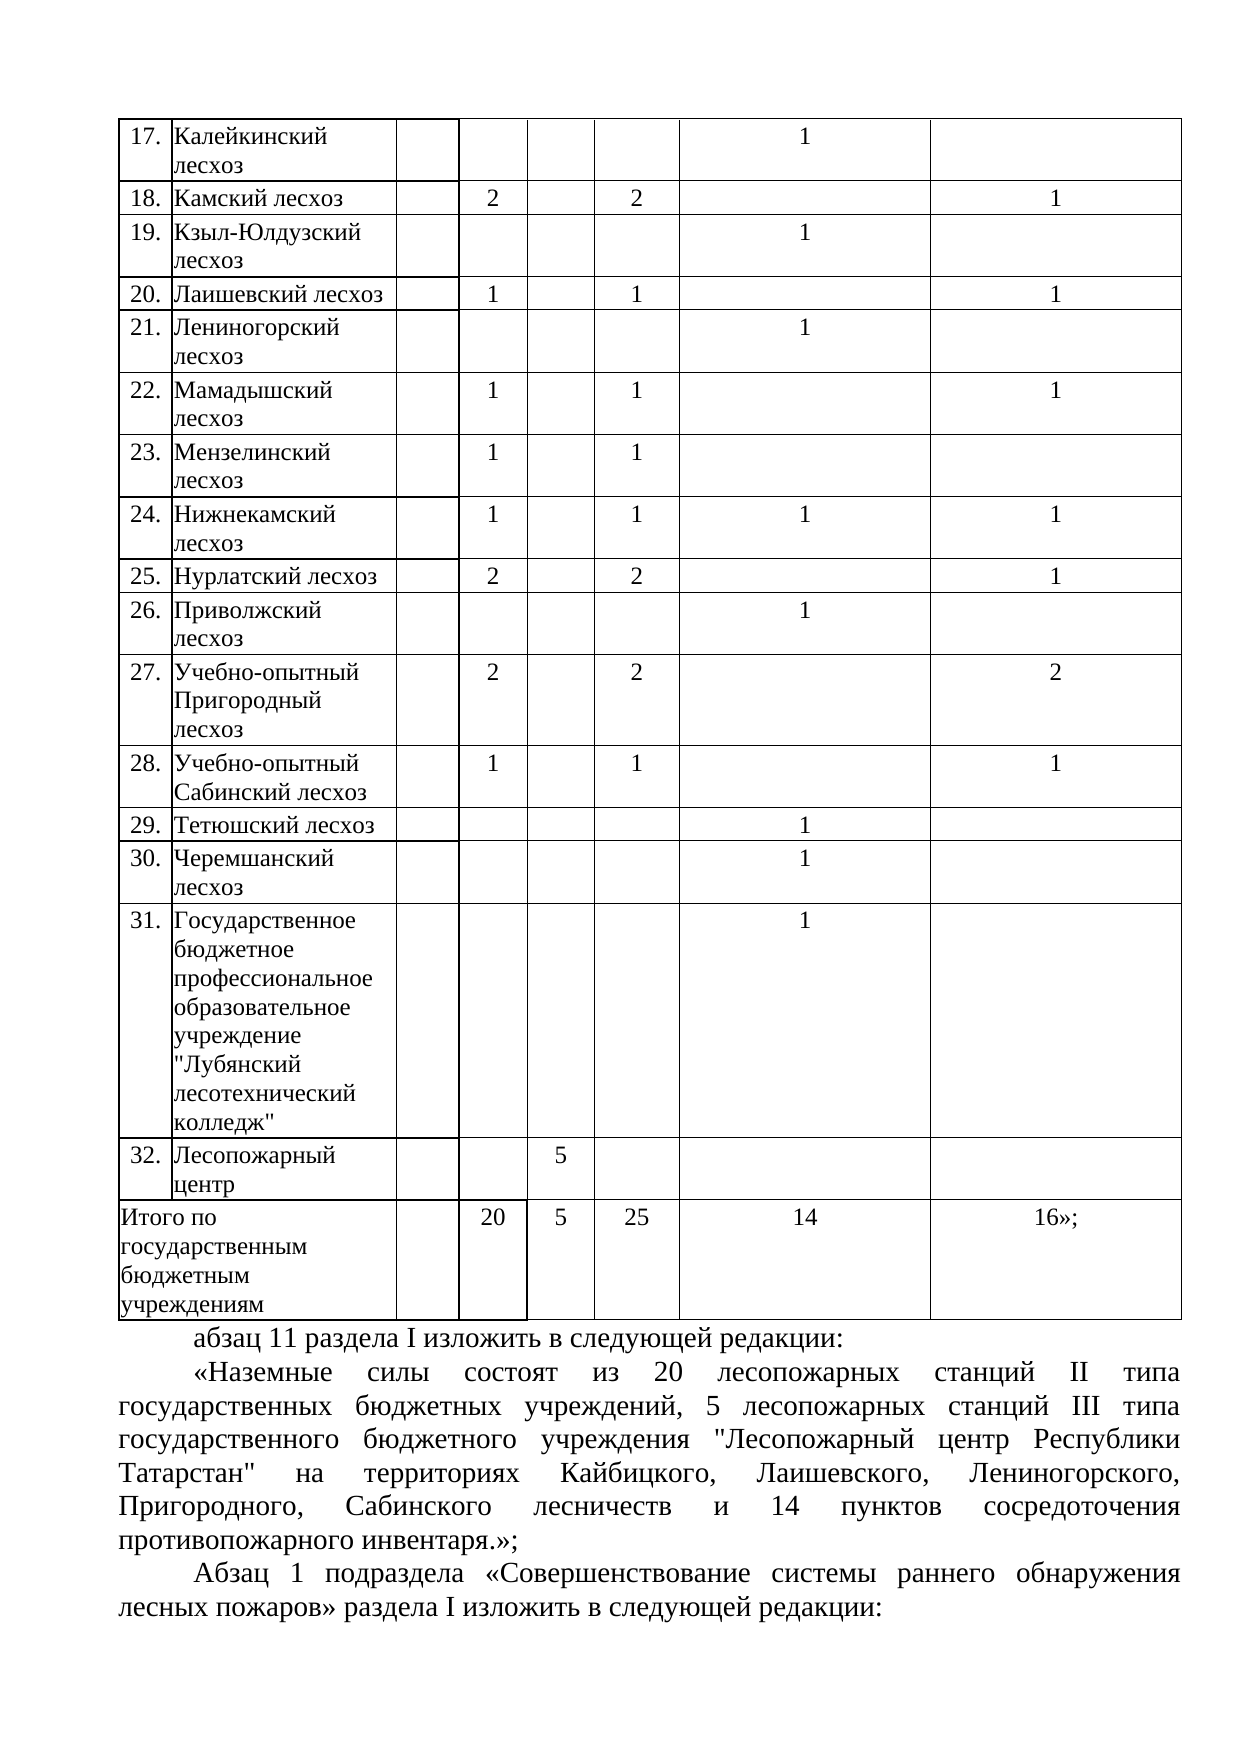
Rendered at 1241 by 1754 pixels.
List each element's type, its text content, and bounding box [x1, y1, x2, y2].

table_cell 1 [931, 559, 1181, 592]
table_cell [460, 310, 527, 372]
table_cell 29. [120, 808, 171, 840]
table_cell 2 [595, 559, 679, 592]
table_cell [460, 841, 527, 902]
text «Наземные силы состоят из 20 лесопожарных станций II типа государственных бюджетных учреждений, 5 лесопожарных станций III типа государственного бюджетного учреждения "Лесопожарный центр Республики Татарстан" на территориях Кайбицкого, Лаишевского, Лениногорского, Пригородного, Сабинского лесничеств и 14 пунктов сосредоточения противопожарного инвентаря.»; [118, 1354, 1181, 1555]
table_cell [528, 559, 594, 592]
table_cell 1 [680, 841, 930, 902]
table_cell 1 [595, 373, 679, 434]
table_cell 25. [120, 560, 171, 592]
table_cell [931, 215, 1181, 276]
table_cell [595, 904, 679, 1137]
table_cell 5 [528, 1138, 594, 1199]
table_cell 20. [120, 278, 171, 309]
table_cell [595, 310, 679, 372]
table_cell [528, 435, 594, 496]
table_cell 17. [120, 120, 171, 180]
table_cell 1 [931, 373, 1181, 434]
table_cell 1 [680, 808, 930, 840]
table_cell [680, 559, 930, 592]
table_cell [397, 593, 458, 654]
table_cell [460, 808, 527, 840]
table_cell [397, 498, 458, 558]
table_cell [595, 841, 679, 902]
table_cell 28. [120, 746, 171, 807]
table_cell 25 [595, 1200, 679, 1319]
table_cell 1 [680, 593, 930, 654]
table_cell [397, 746, 458, 807]
table_cell [680, 1138, 930, 1199]
table_cell Лаишевский лесхоз [173, 278, 396, 309]
table_cell 1 [460, 373, 527, 434]
table_cell 2 [460, 181, 527, 214]
table_cell [931, 841, 1181, 902]
table_cell Калейкинский лесхоз [173, 120, 396, 180]
table_cell [528, 181, 594, 214]
table_cell 1 [595, 746, 679, 807]
table_cell [680, 655, 930, 745]
table_cell [397, 1139, 458, 1199]
table_cell Лесопожарный центр [173, 1139, 396, 1199]
table_cell 22. [120, 373, 171, 434]
table_cell 5 [528, 1200, 594, 1319]
table_cell Мензелинский лесхоз [173, 435, 396, 496]
table_cell 14 [680, 1200, 930, 1319]
table_cell [680, 373, 930, 434]
table_cell [460, 593, 527, 654]
table_cell [397, 311, 458, 372]
table_cell Нурлатский лесхоз [173, 560, 396, 592]
table_cell 1 [931, 497, 1181, 558]
table_cell Нижнекамский лесхоз [173, 498, 396, 558]
table_cell [595, 119, 679, 180]
table_cell 2 [595, 181, 679, 214]
table_cell [931, 1138, 1181, 1199]
table_cell [595, 1138, 679, 1199]
table_cell [397, 373, 458, 434]
table_cell 1 [680, 119, 930, 180]
table_cell 1 [460, 497, 527, 558]
table_cell [528, 904, 594, 1137]
text абзац 11 раздела I изложить в следующей редакции: [118, 1321, 1181, 1354]
table_cell [397, 808, 458, 840]
table_cell 20 [460, 1201, 526, 1319]
table_cell [397, 904, 458, 1137]
table_cell 1 [595, 435, 679, 496]
table_cell 2 [595, 655, 679, 745]
table_cell 1 [680, 497, 930, 558]
table_cell [680, 746, 930, 807]
table_cell [528, 746, 594, 807]
table_cell [397, 1201, 458, 1319]
table_cell [680, 277, 930, 309]
table_cell [528, 841, 594, 902]
table_cell 1 [680, 310, 930, 372]
table_cell 1 [931, 746, 1181, 807]
table_cell [931, 435, 1181, 496]
table_cell [528, 310, 594, 372]
table_cell [397, 182, 458, 214]
table_cell [931, 904, 1181, 1137]
table_cell [595, 215, 679, 276]
table_cell [397, 560, 458, 592]
table_cell 30. [120, 842, 171, 902]
table_cell [528, 215, 594, 276]
table_cell 1 [595, 497, 679, 558]
table_cell 1 [680, 215, 930, 276]
table_cell 31. [120, 904, 171, 1137]
table_cell 1 [595, 277, 679, 309]
table_cell [528, 119, 594, 180]
table_cell [528, 373, 594, 434]
table_cell Камский лесхоз [173, 182, 396, 214]
table_cell [460, 904, 527, 1137]
table_cell [528, 655, 594, 745]
table_cell 1 [680, 904, 930, 1137]
table_cell [397, 120, 458, 180]
table_cell [397, 278, 458, 309]
table_cell 1 [931, 181, 1181, 214]
table_cell [460, 119, 527, 180]
table_cell Мамадышский лесхоз [173, 373, 396, 434]
text Абзац 1 подраздела «Совершенствование системы раннего обнаружения лесных пожаров» раздела I изложить в следующей редакции: [118, 1555, 1181, 1622]
table_cell Тетюшский лесхоз [173, 808, 396, 840]
table_cell 21. [120, 311, 171, 372]
table_cell 27. [120, 655, 171, 745]
table_cell 1 [460, 277, 527, 309]
table_cell 23. [120, 435, 171, 496]
table_cell Итого по государственным бюджетным учреждениям [120, 1201, 396, 1319]
table_cell Приволжский лесхоз [173, 593, 396, 654]
table_cell 1 [460, 435, 527, 496]
table_cell [397, 215, 458, 276]
table_cell Черемшанский лесхоз [173, 842, 396, 902]
table_cell [931, 310, 1181, 372]
table_cell Государственное бюджетное профессиональное образовательное учреждение "Лубянский лесотехнический колледж" [173, 904, 396, 1137]
table_cell [931, 119, 1181, 180]
table_cell [528, 277, 594, 309]
table_cell 1 [931, 277, 1181, 309]
table_cell Учебно-опытный Пригородный лесхоз [173, 655, 396, 745]
table_cell [397, 842, 458, 902]
table_cell 32. [120, 1139, 171, 1199]
table_cell [397, 435, 458, 496]
table_cell [931, 593, 1181, 654]
table_cell 1 [460, 746, 527, 807]
table_cell [931, 808, 1181, 840]
table_cell 2 [931, 655, 1181, 745]
table_cell [460, 1138, 527, 1199]
table_cell [460, 215, 527, 276]
table_cell [528, 593, 594, 654]
table_cell Лениногорский лесхоз [173, 311, 396, 372]
table_cell Учебно-опытный Сабинский лесхоз [173, 746, 396, 807]
table_cell 24. [120, 498, 171, 558]
table_cell [528, 497, 594, 558]
table_cell [680, 435, 930, 496]
table_cell 18. [120, 182, 171, 214]
table_cell 19. [120, 215, 171, 276]
table_cell 16»; [931, 1200, 1181, 1319]
table_cell Кзыл-Юлдузский лесхоз [173, 215, 396, 276]
table_cell [397, 655, 458, 745]
table_cell 2 [460, 559, 527, 592]
table_cell 26. [120, 593, 171, 654]
table_cell [680, 181, 930, 214]
table_cell [595, 808, 679, 840]
table_cell [595, 593, 679, 654]
table_cell 2 [460, 655, 527, 745]
table_cell [528, 808, 594, 840]
